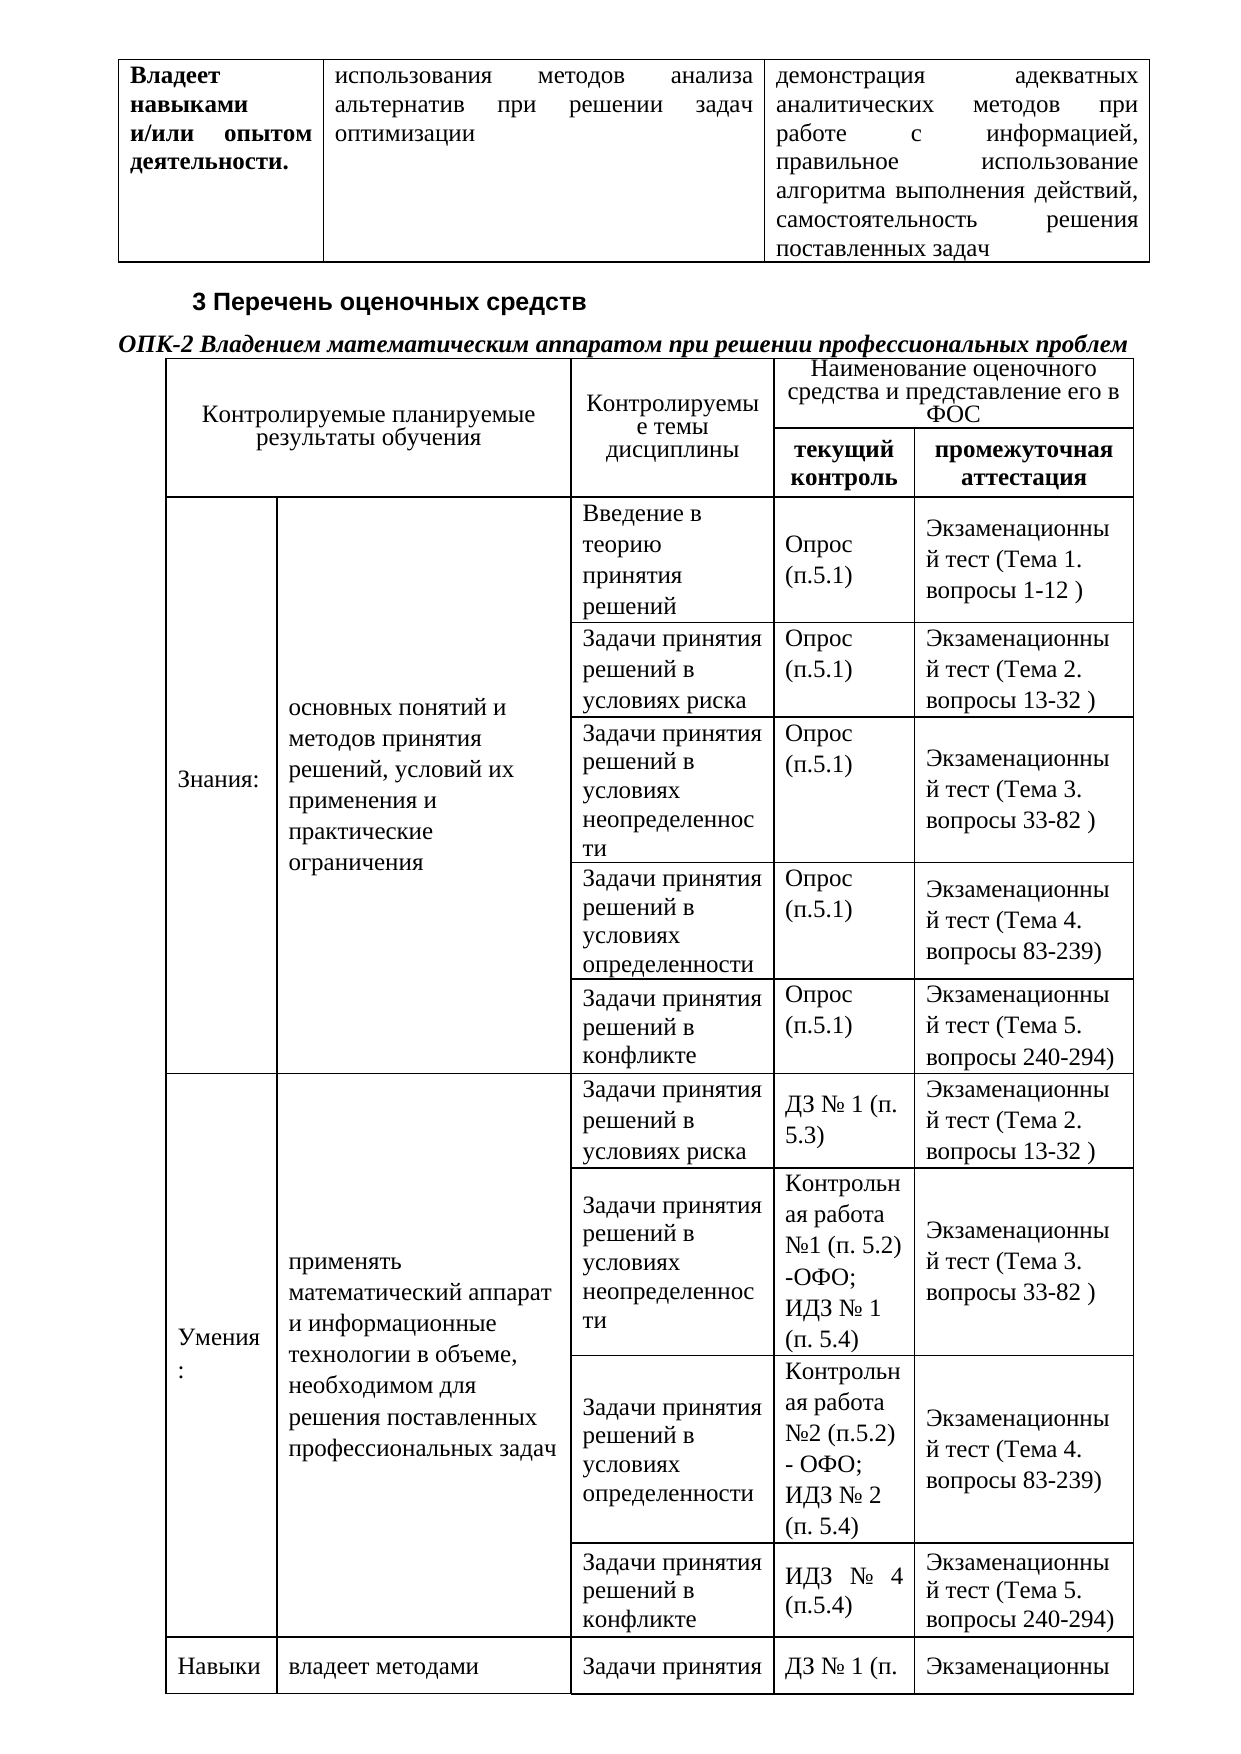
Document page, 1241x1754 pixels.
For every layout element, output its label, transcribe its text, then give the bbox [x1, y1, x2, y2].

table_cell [572, 1356, 773, 1542]
table_cell Умения: [167, 1074, 276, 1636]
text 3 Перечень оценочных средств [118, 287, 1181, 316]
table_cell Экзаменационный тест (Тема 4. вопросы 83-239) [915, 863, 1133, 978]
table_cell Экзаменационный тест (Тема 5. вопросы 240-294) [915, 980, 1133, 1072]
table_cell ДЗ № 1 (п. 5.3) [775, 1074, 914, 1167]
table_cell Экзаменационный тест (Тема 3. вопросы 33-82 ) [915, 718, 1133, 861]
table_header Контролируемые планируемые результаты обучения [167, 359, 570, 496]
table_cell Экзаменационный тест (Тема 3. вопросы 33-82 ) [915, 1169, 1133, 1354]
table_cell Экзаменационный тест (Тема 5. вопросы 240-294) [915, 1544, 1133, 1636]
table_cell использования методов анализа альтернатив при решении задач оптимизации [324, 60, 764, 261]
table_cell Опрос (п.5.1) [775, 498, 914, 622]
table_cell Владеет навыками и/или опытом деятельности. [119, 60, 323, 261]
table_header Наименование оценочного средства и представление его в ФОС [775, 359, 1133, 427]
table_cell Задачи принятия решений в условиях риска [572, 623, 773, 716]
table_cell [915, 1638, 1133, 1693]
table_cell Навыки: [167, 1638, 276, 1693]
table_cell ИДЗ № 4 (п.5.4) [775, 1544, 914, 1636]
table_cell Задачи принятия решений в условиях неопределенности [572, 1169, 773, 1354]
table_cell Экзаменационный тест (Тема 2. вопросы 13-32 ) [915, 623, 1133, 716]
table_cell Опрос (п.5.1) [775, 623, 914, 716]
table_cell Знания: [167, 498, 276, 1072]
table_cell Задачи принятия решений в конфликте [572, 980, 773, 1072]
table_cell Опрос (п.5.1) [775, 718, 914, 861]
table_cell Задачи принятия решений в условиях риска [572, 1074, 773, 1167]
table_cell Задачи принятия решений в конфликте [572, 1544, 773, 1636]
table_cell ДЗ № 1 (п. 5.3) [775, 1638, 914, 1693]
table_cell Введение в теорию принятия решений [572, 498, 773, 622]
table_cell Опрос (п.5.1) [775, 863, 914, 978]
table_header Контролируемые темы дисциплины [572, 359, 773, 496]
text ОПК-2 Владением математическим аппаратом при решении профессиональных проблем [118, 329, 1181, 357]
table_cell основных понятий и методов принятия решений, условий их применения и практические ограничения [278, 498, 570, 1072]
table_cell Экзаменационный тест (Тема 1. вопросы 1-12 ) [915, 498, 1133, 622]
table_cell Задачи принятия решений в условиях неопределенности [572, 718, 773, 861]
table_cell Контрольная работа №2 (п.5.2) - ОФО; ИДЗ № 2 (п. 5.4) [775, 1356, 914, 1542]
table_cell Экзаменационный тест (Тема 2. вопросы 13-32 ) [915, 1074, 1133, 1167]
table_cell текущий контроль [775, 429, 914, 496]
table_cell промежуточная аттестация [915, 429, 1133, 496]
table_cell Задачи принятия решений в условиях определенности [572, 863, 773, 978]
table_cell Опрос (п.5.1) [775, 980, 914, 1072]
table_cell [572, 1638, 773, 1693]
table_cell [915, 1356, 1133, 1542]
table_cell Контрольная работа №1 (п. 5.2) -ОФО; ИДЗ № 1 (п. 5.4) [775, 1169, 914, 1354]
table_cell применять математический аппарат и информационные технологии в объеме, необходимом для решения поставленных профессиональных задач [278, 1074, 570, 1636]
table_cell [278, 1638, 570, 1693]
